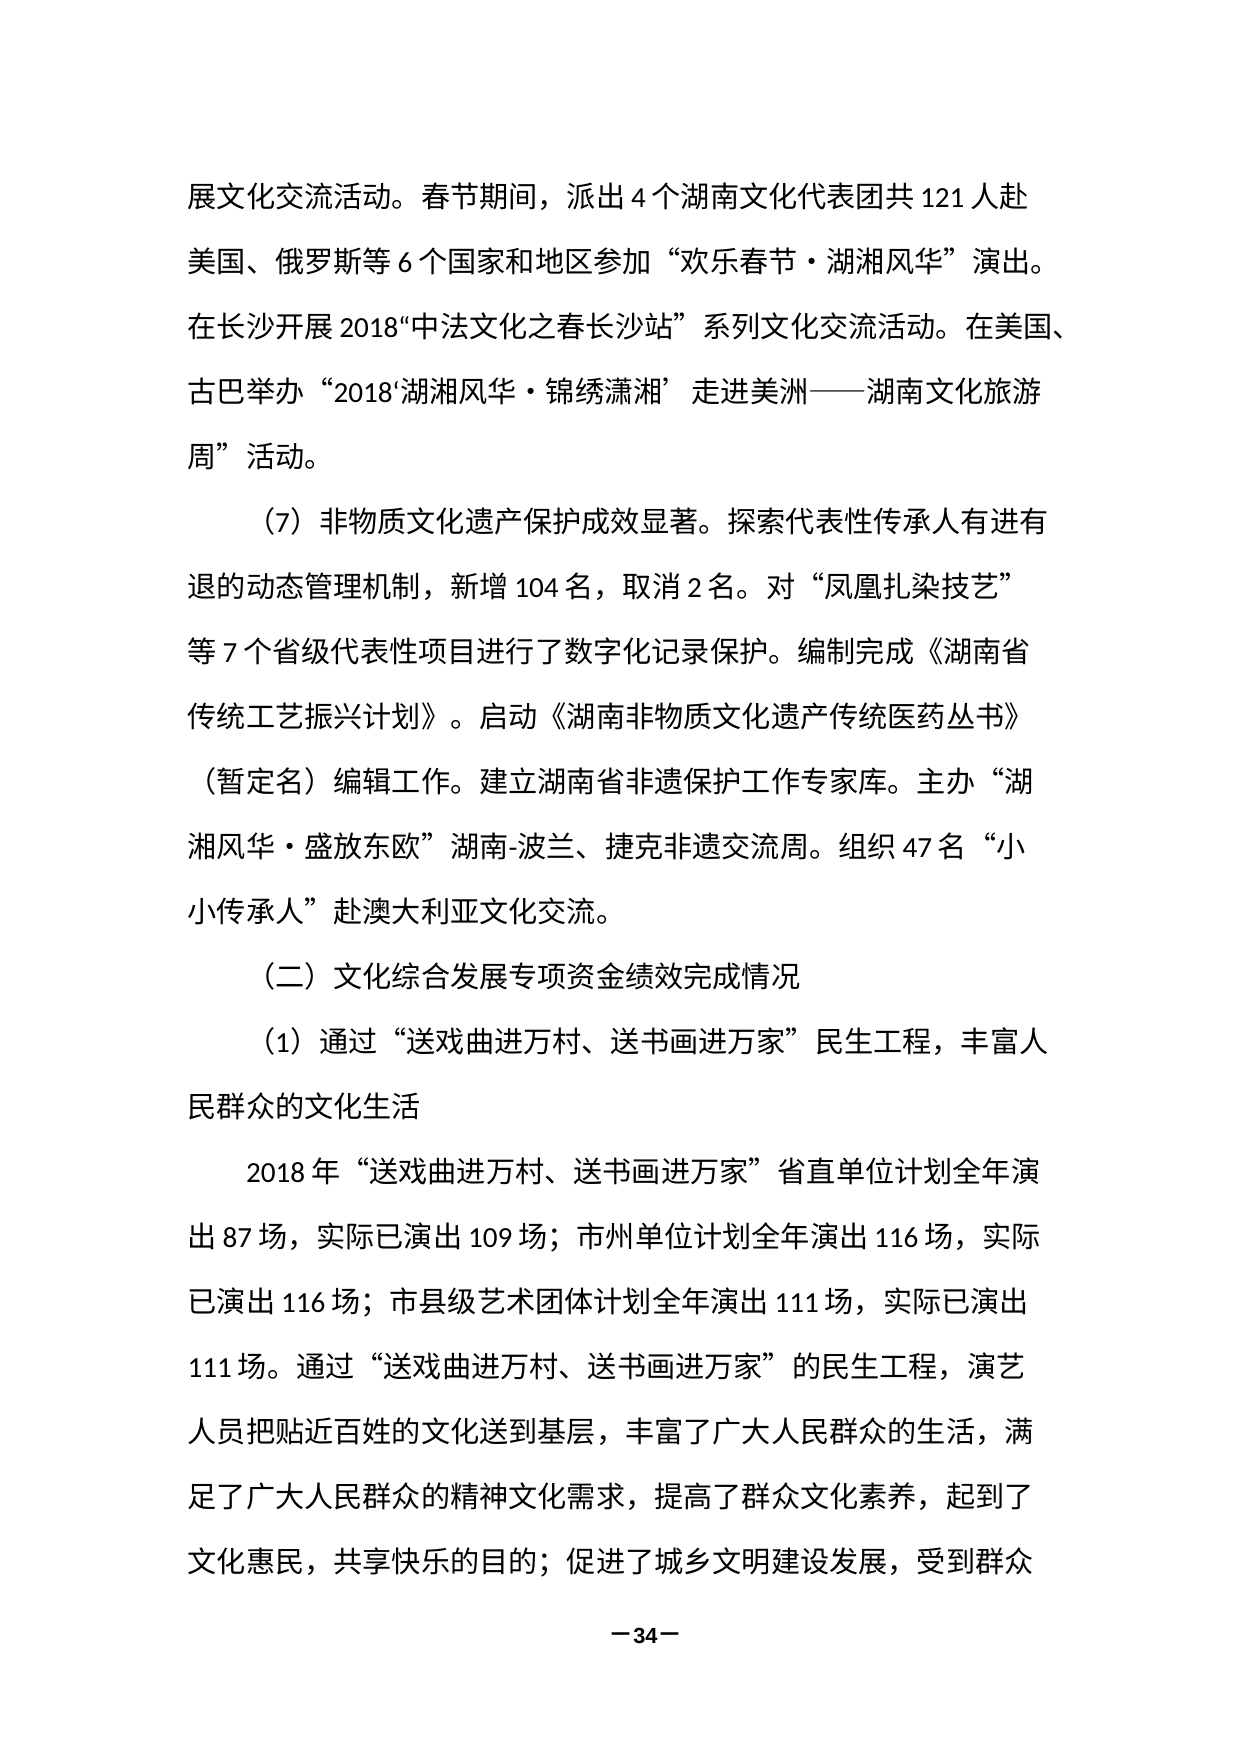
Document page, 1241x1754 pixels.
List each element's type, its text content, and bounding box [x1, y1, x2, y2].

text （7）非物质文化遗产保护成效显著。探索代表性传承人有进有退的动态管理机制，新增104名，取消2名。对“凤凰扎染技艺”等7个省级代表性项目进行了数字化记录保护。编制完成《湖南省传统工艺振兴计划》。启动《湖南非物质文化遗产传统医药丛书》（暂定名）编辑工作。建立湖南省非遗保护工作专家库。主办“湖湘风华•盛放东欧”湖南-波兰、捷克非遗交流周。组织47名“小小传承人”赴澳大利亚文化交流。 [187, 487, 1053, 942]
text （二）文化综合发展专项资金绩效完成情况 [187, 942, 1053, 1007]
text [187, 162, 1053, 487]
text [187, 1137, 1053, 1592]
text （1）通过“送戏曲进万村、送书画进万家”民生工程，丰富人民群众的文化生活 [187, 1007, 1053, 1137]
